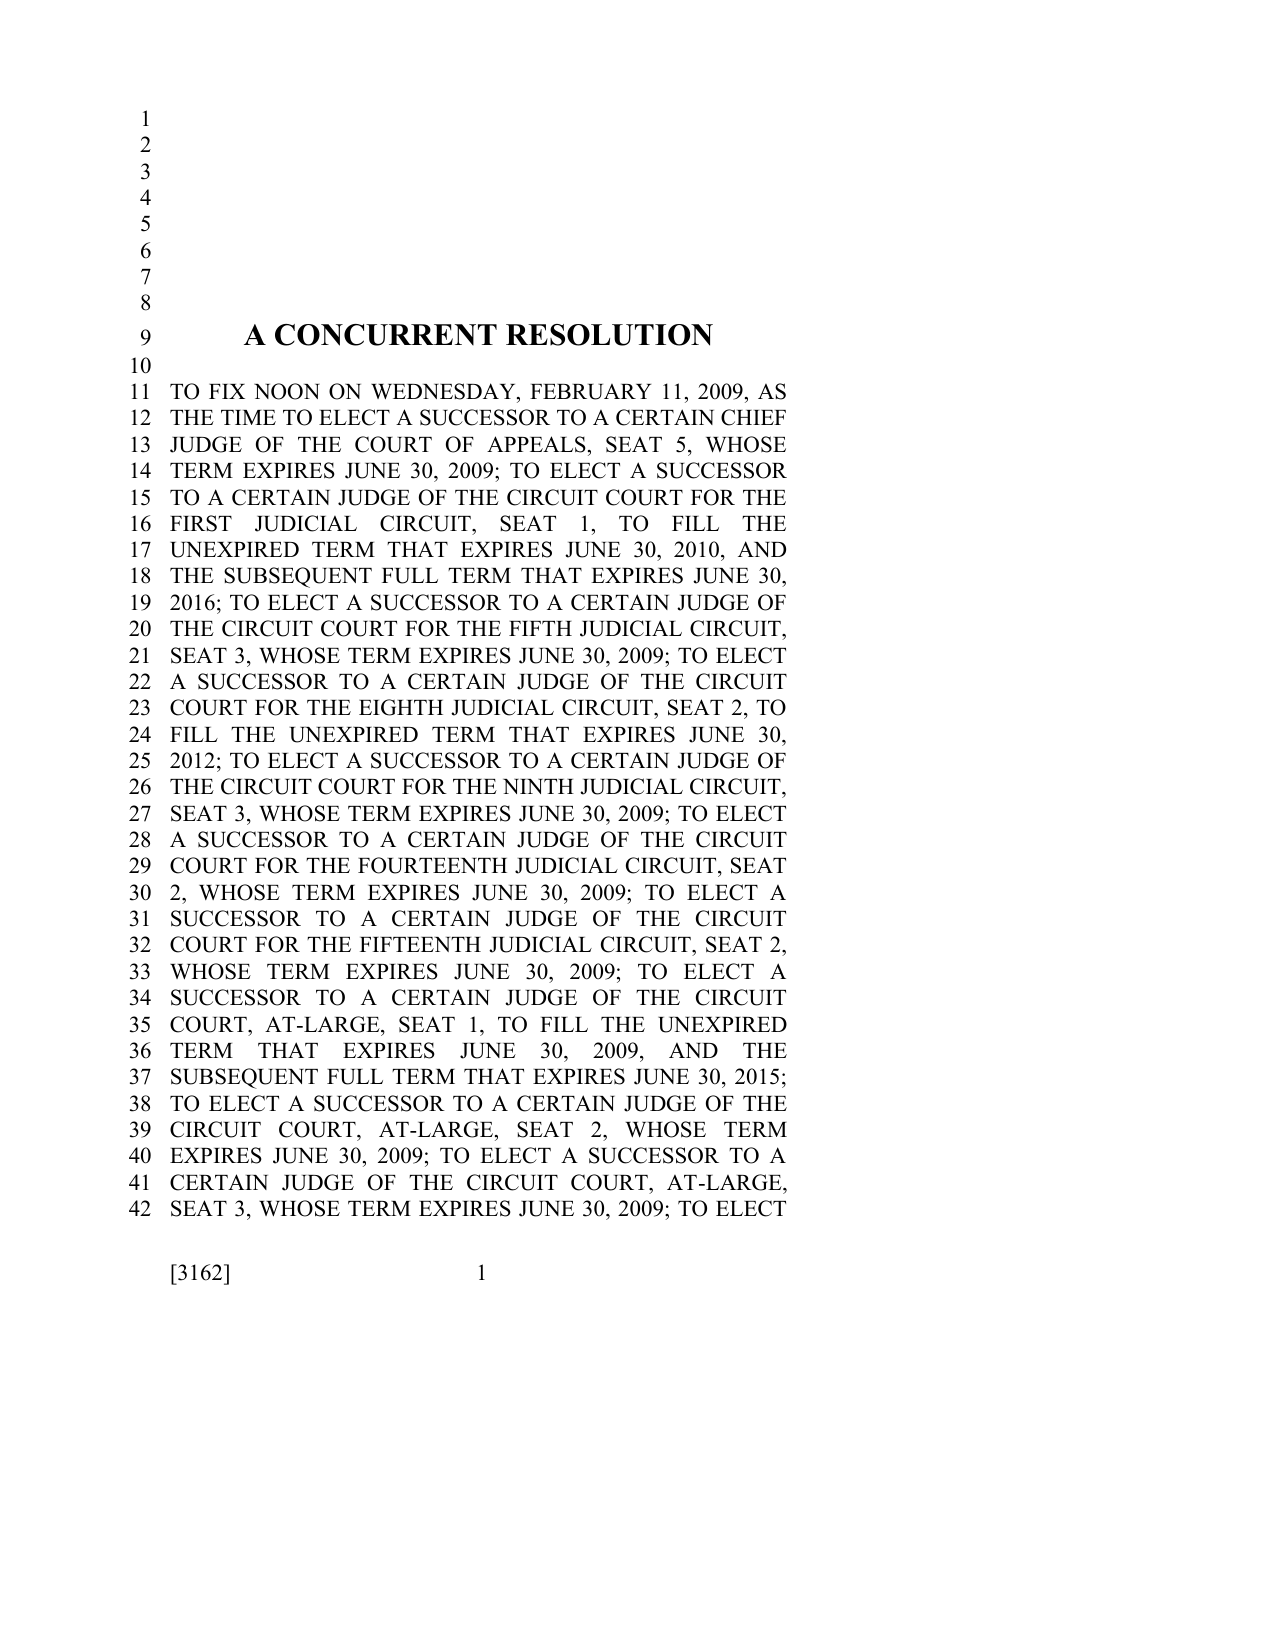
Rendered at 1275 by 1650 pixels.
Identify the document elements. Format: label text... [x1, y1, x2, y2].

text A CONCURRENT RESOLUTION [169, 316, 787, 352]
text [169, 378, 787, 1221]
